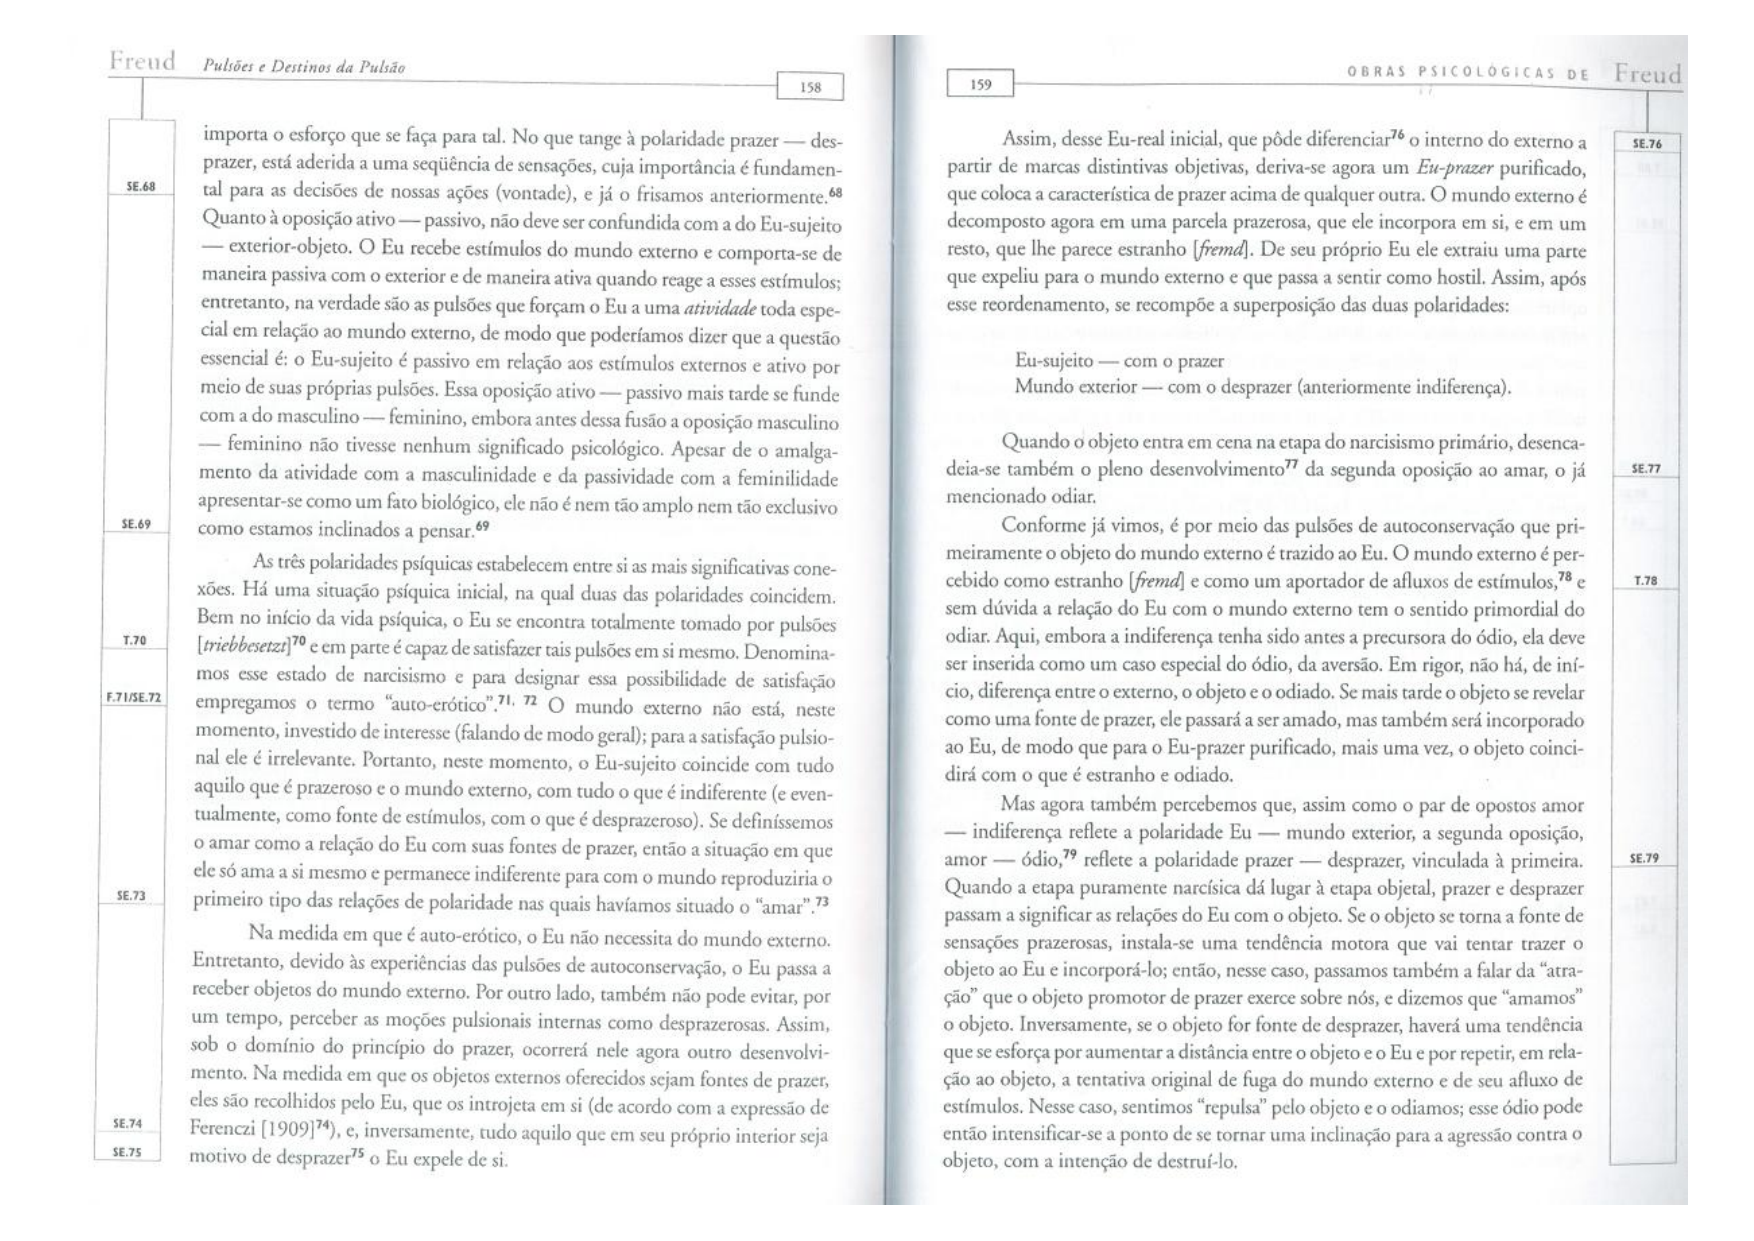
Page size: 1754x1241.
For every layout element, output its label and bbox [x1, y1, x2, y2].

picture [67, 35, 1688, 1205]
